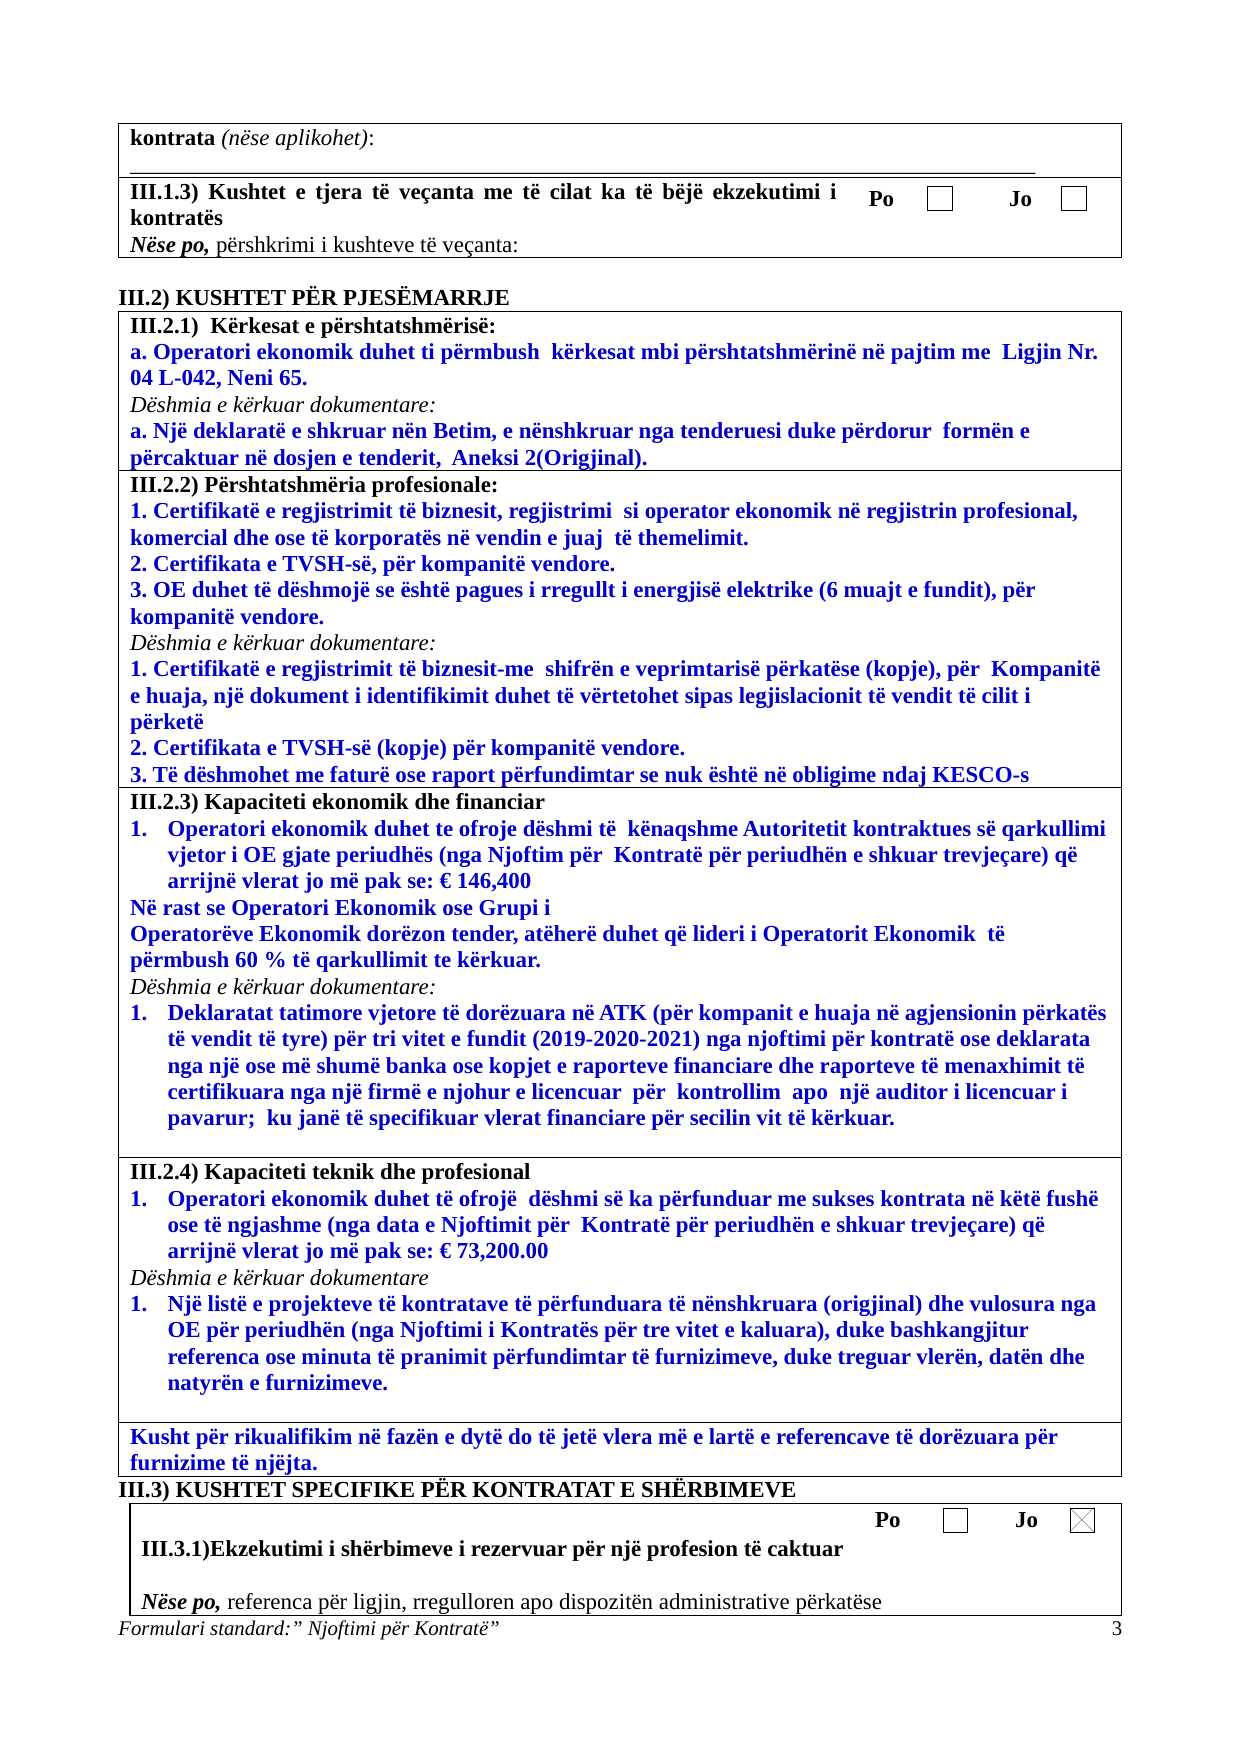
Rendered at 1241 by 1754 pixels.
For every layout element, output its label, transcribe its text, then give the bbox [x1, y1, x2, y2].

table_cell III.2.2) Përshtatshmëria profesionale: 1. Certifikatë e regjistrimit të biznesit, regjistrimi si operator ekonomik në regjistrin profesional, komercial dhe ose të korporatës në vendin e juaj të themelimit. 2. Certifikata e TVSH-së, për kompanitë vendore. 3. OE duhet të dëshmojë se është pagues i rregullt i energjisë elektrike (6 muajt e fundit), për kompanitë vendore. Dëshmia e kërkuar dokumentare: 1. Certifikatë e regjistrimit të biznesit-me shifrën e veprimtarisë përkatëse (kopje), për Kompanitë e huaja, një dokument i identifikimit duhet të vërtetohet sipas legjislacionit të vendit të cilit i përketë 2. Certifikata e TVSH-së (kopje) për kompanitë vendore. 3. Të dëshmohet me faturë ose raport përfundimtar se nuk është në obligime ndaj KESCO-s [119, 471, 1121, 787]
table_cell Kusht për rikualifikim në fazën e dytë do të jetë vlera më e lartë e referencave të dorëzuara për furnizime të njëjta. [119, 1423, 1121, 1476]
text III.3) KUSHTET SPECIFIKE PËR KONTRATAT E SHËRBIMEVE [118, 1477, 1122, 1503]
text III.2) KUSHTET PËR PJESËMARRJE [118, 284, 1122, 311]
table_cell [119, 124, 1121, 177]
table_cell III.2.3) Kapaciteti ekonomik dhe financiar Operatori ekonomik duhet te ofroje dëshmi të kënaqshme Autoritetit kontraktues së qarkullimi vjetor i OE gjate periudhës (nga Njoftim për Kontratë për periudhën e shkuar trevjeçare) që arrijnë vlerat jo më pak se: € 146,400 Në rast se Operatori Ekonomik ose Grupi i Operatorëve Ekonomik dorëzon tender, atëherë duhet që lideri i Operatorit Ekonomik të përmbush 60 % të qarkullimit te kërkuar. Dëshmia e kërkuar dokumentare: Deklaratat tatimore vjetore të dorëzuara në ATK (për kompanit e huaja në agjensionin përkatës të vendit të tyre) për tri vitet e fundit (2019-2020-2021) nga njoftimi për kontratë ose deklarata nga një ose më shumë banka ose kopjet e raporteve financiare dhe raporteve të menaxhimit të certifikuara nga një firmë e njohur e licencuar për kontrollim apo një auditor i licencuar i pavarur; ku janë të specifikuar vlerat financiare për secilin vit të kërkuar. [119, 788, 1121, 1157]
table_header III.2.1) Kërkesat e përshtatshmërisë: a. Operatori ekonomik duhet ti përmbush kërkesat mbi përshtatshmërinë në pajtim me Ligjin Nr. 04 L-042, Neni 65. Dëshmia e kërkuar dokumentare: a. Një deklaratë e shkruar nën Betim, e nënshkruar nga tenderuesi duke përdorur formën e përcaktuar në dosjen e tenderit, Aneksi 2(Origjinal). [119, 312, 1121, 470]
table_cell III.2.4) Kapaciteti teknik dhe profesional Operatori ekonomik duhet të ofrojë dëshmi së ka përfunduar me sukses kontrata në këtë fushë ose të ngjashme (nga data e Njoftimit për Kontratë për periudhën e shkuar trevjeçare) që arrijnë vlerat jo më pak se: € 73,200.00 Dëshmia e kërkuar dokumentare Një listë e projekteve të kontratave të përfunduara të nënshkruara (origjinal) dhe vulosura nga OE për periudhën (nga Njoftimi i Kontratës për tre vitet e kaluara), duke bashkangjitur referenca ose minuta të pranimit përfundimtar të furnizimeve, duke treguar vlerën, datën dhe natyrën e furnizimeve. [119, 1158, 1121, 1422]
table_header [131, 1504, 1121, 1614]
table_cell III.1.3) Kushtet e tjera të veçanta me të cilat ka të bëjë ekzekutimi i kontratës Nëse po, përshkrimi i kushteve të veçanta: [119, 178, 1121, 257]
